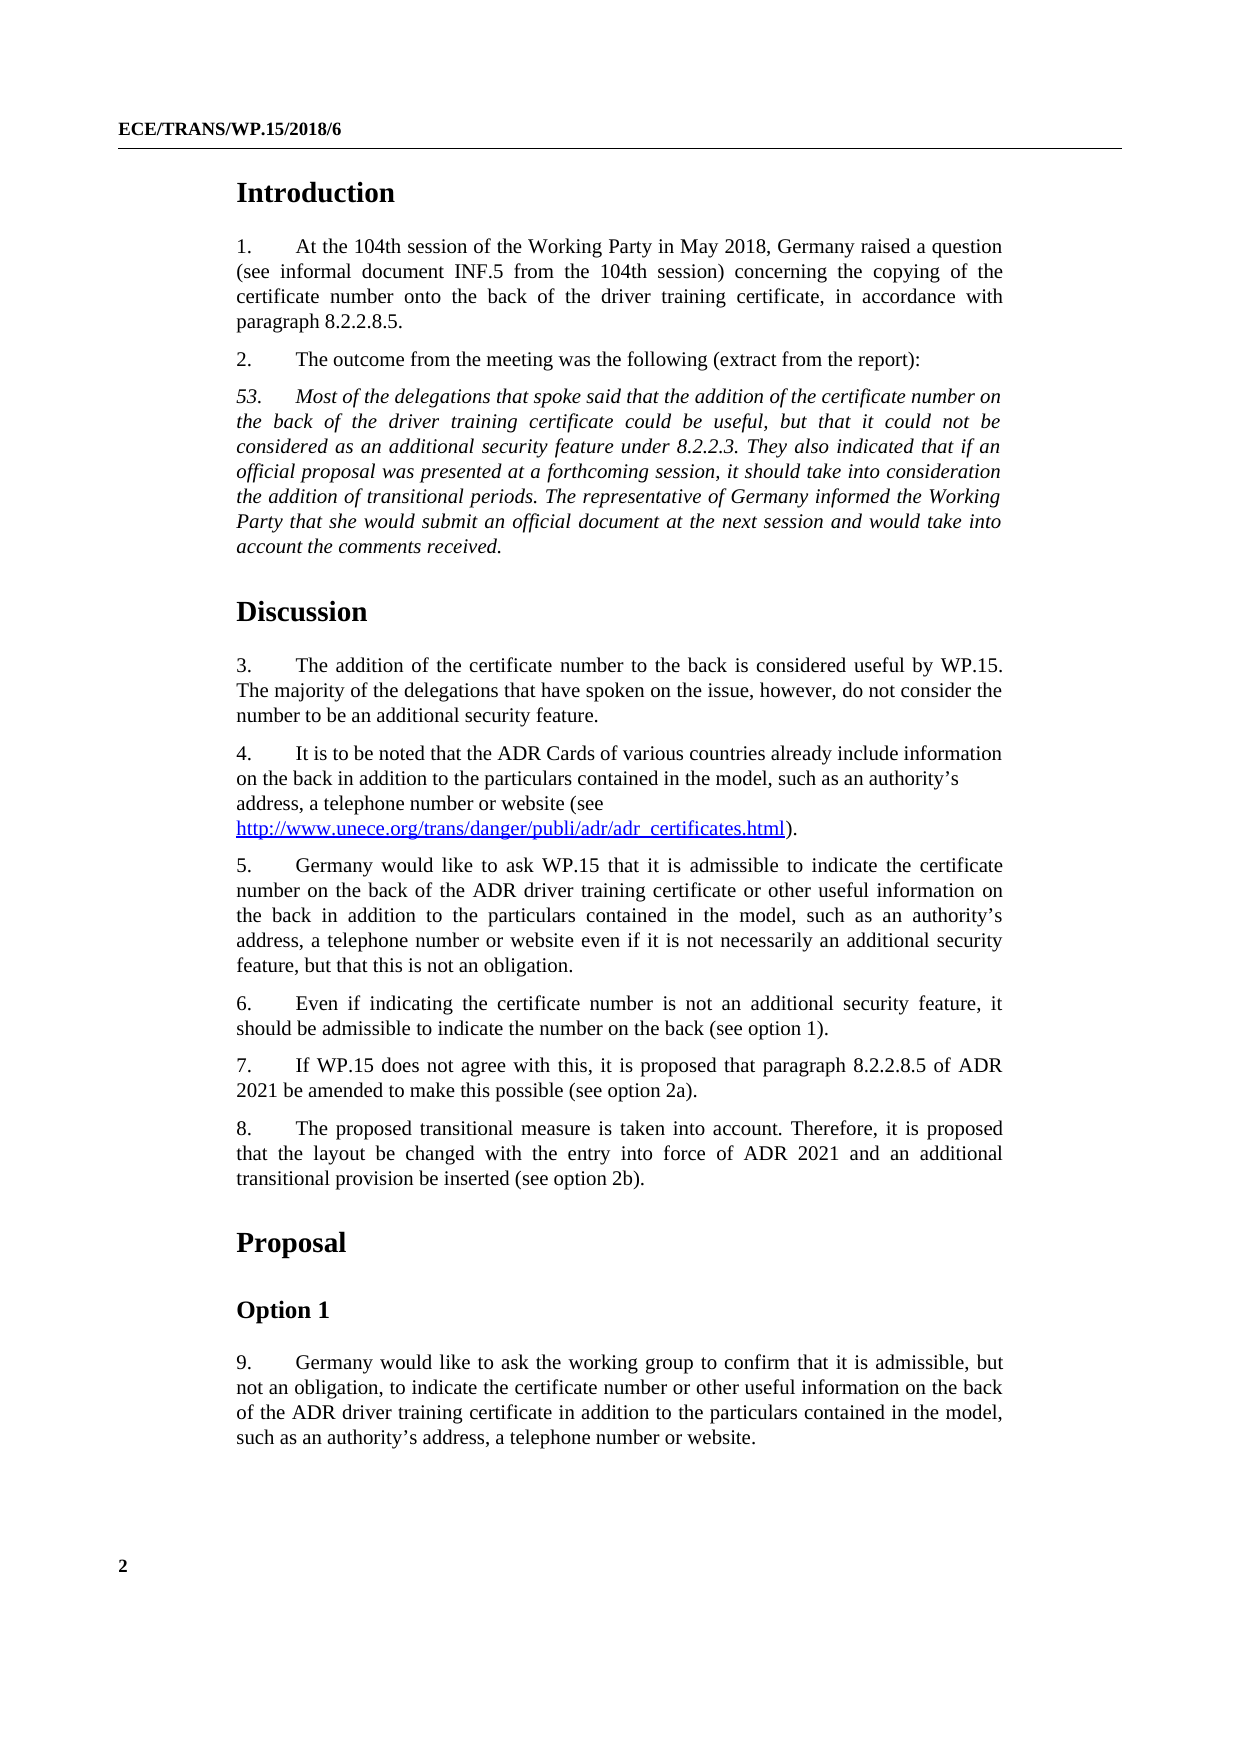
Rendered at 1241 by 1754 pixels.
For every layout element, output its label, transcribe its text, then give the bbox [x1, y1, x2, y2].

text 1. At the 104th session of the Working Party in May 2018, Germany raised a question (see informal document INF.5 from the 104th session) concerning the copying of the certificate number onto the back of the driver training certificate, in accordance with paragraph 8.2.2.8.5. [236, 233, 1004, 333]
text 6. Even if indicating the certificate number is not an additional security feature, it should be admissible to indicate the number on the back (see option 1). [236, 990, 1004, 1040]
text Proposal [118, 1227, 1004, 1258]
text 5. Germany would like to ask WP.15 that it is admissible to indicate the certificate number on the back of the ADR driver training certificate or other useful information on the back in addition to the particulars contained in the model, such as an authority’s address, a telephone number or website even if it is not necessarily an additional security feature, but that this is not an obligation. [236, 852, 1004, 977]
text 53. Most of the delegations that spoke said that the addition of the certificate number on the back of the driver training certificate could be useful, but that it could not be considered as an additional security feature under 8.2.2.3. They also indicated that if an official proposal was presented at a forthcoming session, it should take into consideration the addition of transitional periods. The representative of Germany informed the Working Party that she would submit an official document at the next session and would take into account the comments received. [236, 383, 1004, 558]
text 4. It is to be noted that the ADR Cards of various countries already include information on the back in addition to the particulars contained in the model, such as an authority’s address, a telephone number or website (see http://www.unece.org/trans/danger/publi/adr/adr_certificates.html). [236, 740, 1004, 840]
text 2. The outcome from the meeting was the following (extract from the report): [236, 346, 1004, 371]
text 3. The addition of the certificate number to the back is considered useful by WP.15. The majority of the delegations that have spoken on the issue, however, do not consider the number to be an additional security feature. [236, 652, 1004, 727]
text Option 1 [118, 1296, 1004, 1324]
text 7. If WP.15 does not agree with this, it is proposed that paragraph 8.2.2.8.5 of ADR 2021 be amended to make this possible (see option 2a). [236, 1052, 1004, 1102]
text 8. The proposed transitional measure is taken into account. Therefore, it is proposed that the layout be changed with the entry into force of ADR 2021 and an additional transitional provision be inserted (see option 2b). [236, 1115, 1004, 1190]
text 9. Germany would like to ask the working group to confirm that it is admissible, but not an obligation, to indicate the certificate number or other useful information on the back of the ADR driver training certificate in addition to the particulars contained in the model, such as an authority’s address, a telephone number or website. [236, 1349, 1004, 1449]
text Discussion [118, 596, 1004, 627]
text Introduction [118, 177, 1004, 208]
